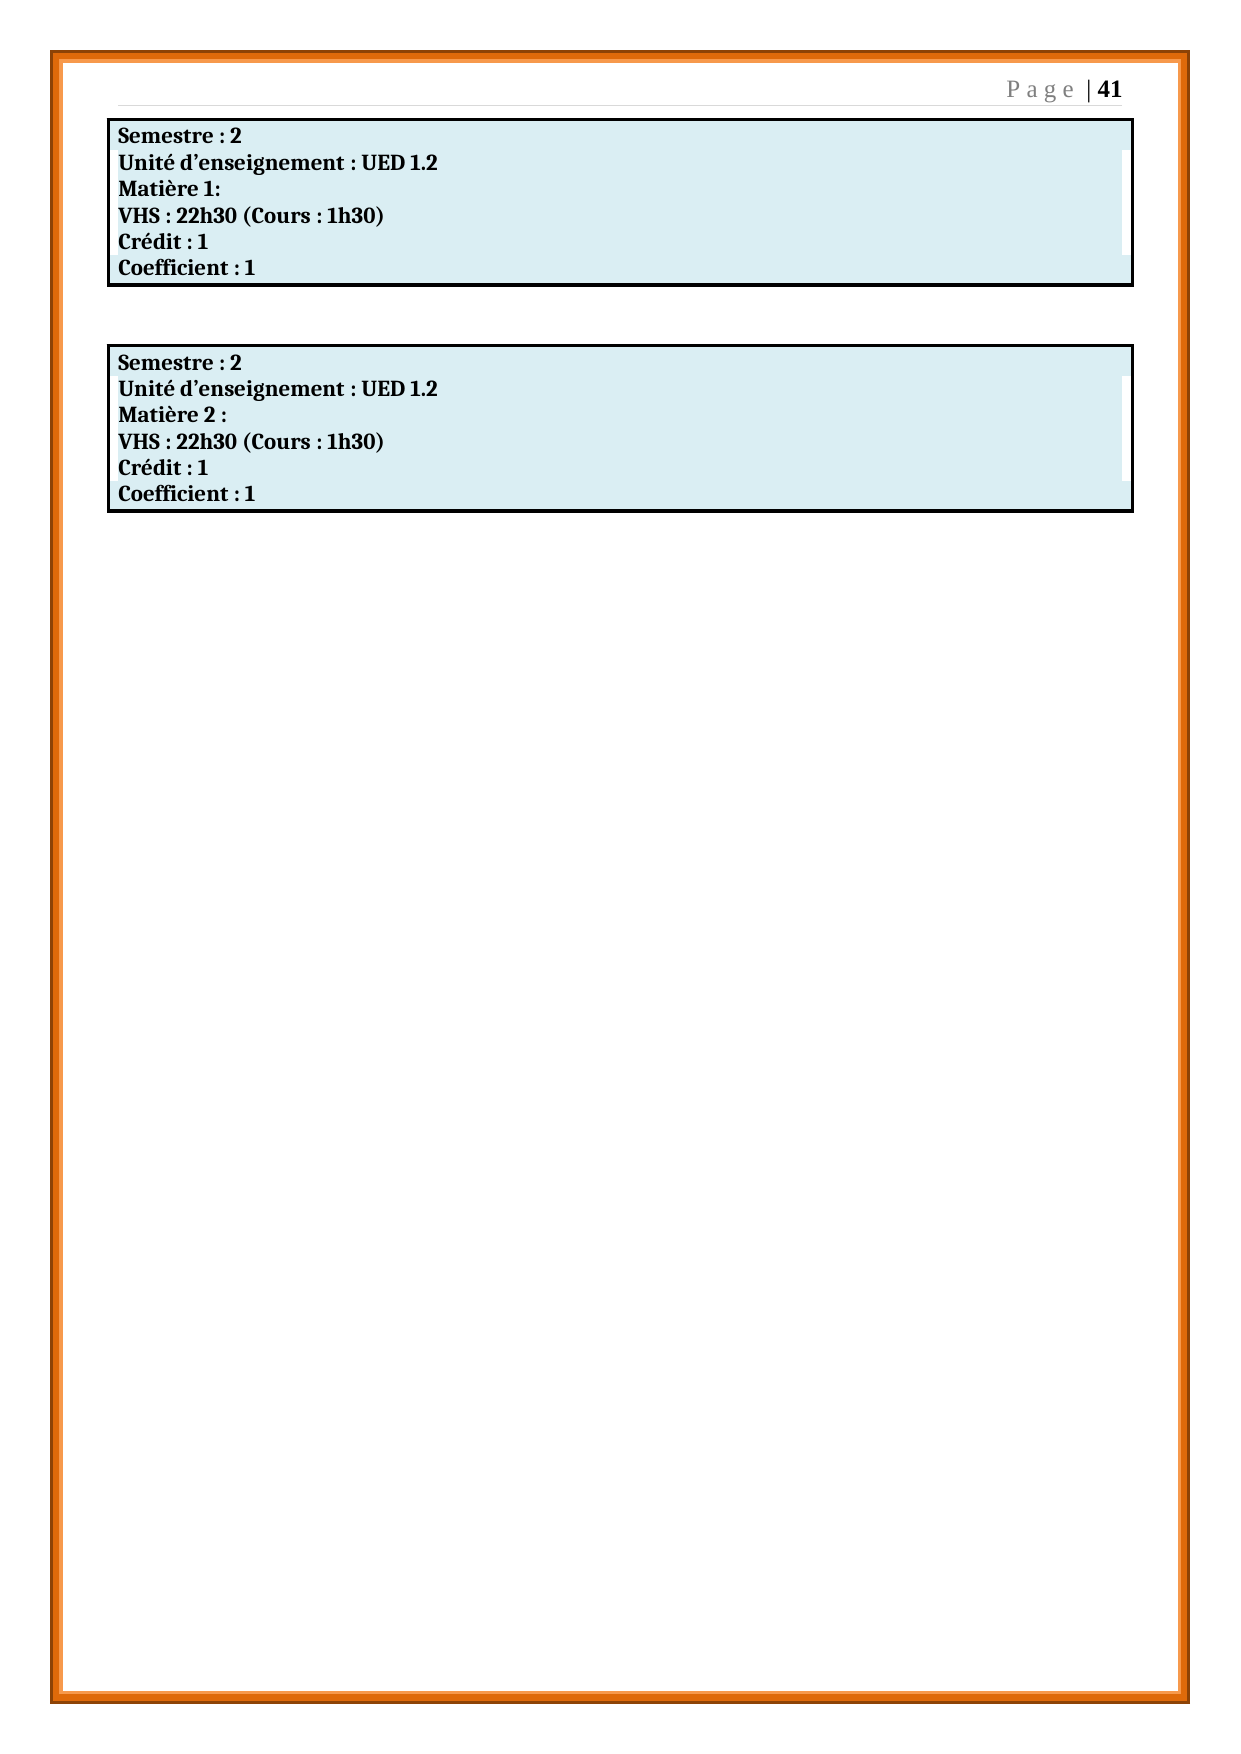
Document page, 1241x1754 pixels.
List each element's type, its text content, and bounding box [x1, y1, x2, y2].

text Unité d’enseignement : UED 1.2 [118, 376, 1122, 402]
text Unité d’enseignement : UED 1.2 [118, 150, 1122, 176]
text Crédit : 1 [118, 229, 1122, 250]
text Semestre : 2 [110, 121, 1131, 150]
text Matière 1: [118, 176, 1122, 202]
text Coefficient : 1 [110, 250, 1131, 283]
text VHS : 22h30 (Cours : 1h30) [118, 202, 1122, 229]
text Matière 2 : [118, 402, 1122, 428]
text Semestre : 2 [110, 347, 1131, 376]
text Crédit : 1 [118, 455, 1122, 476]
text VHS : 22h30 (Cours : 1h30) [118, 428, 1122, 455]
text Coefficient : 1 [110, 476, 1131, 509]
